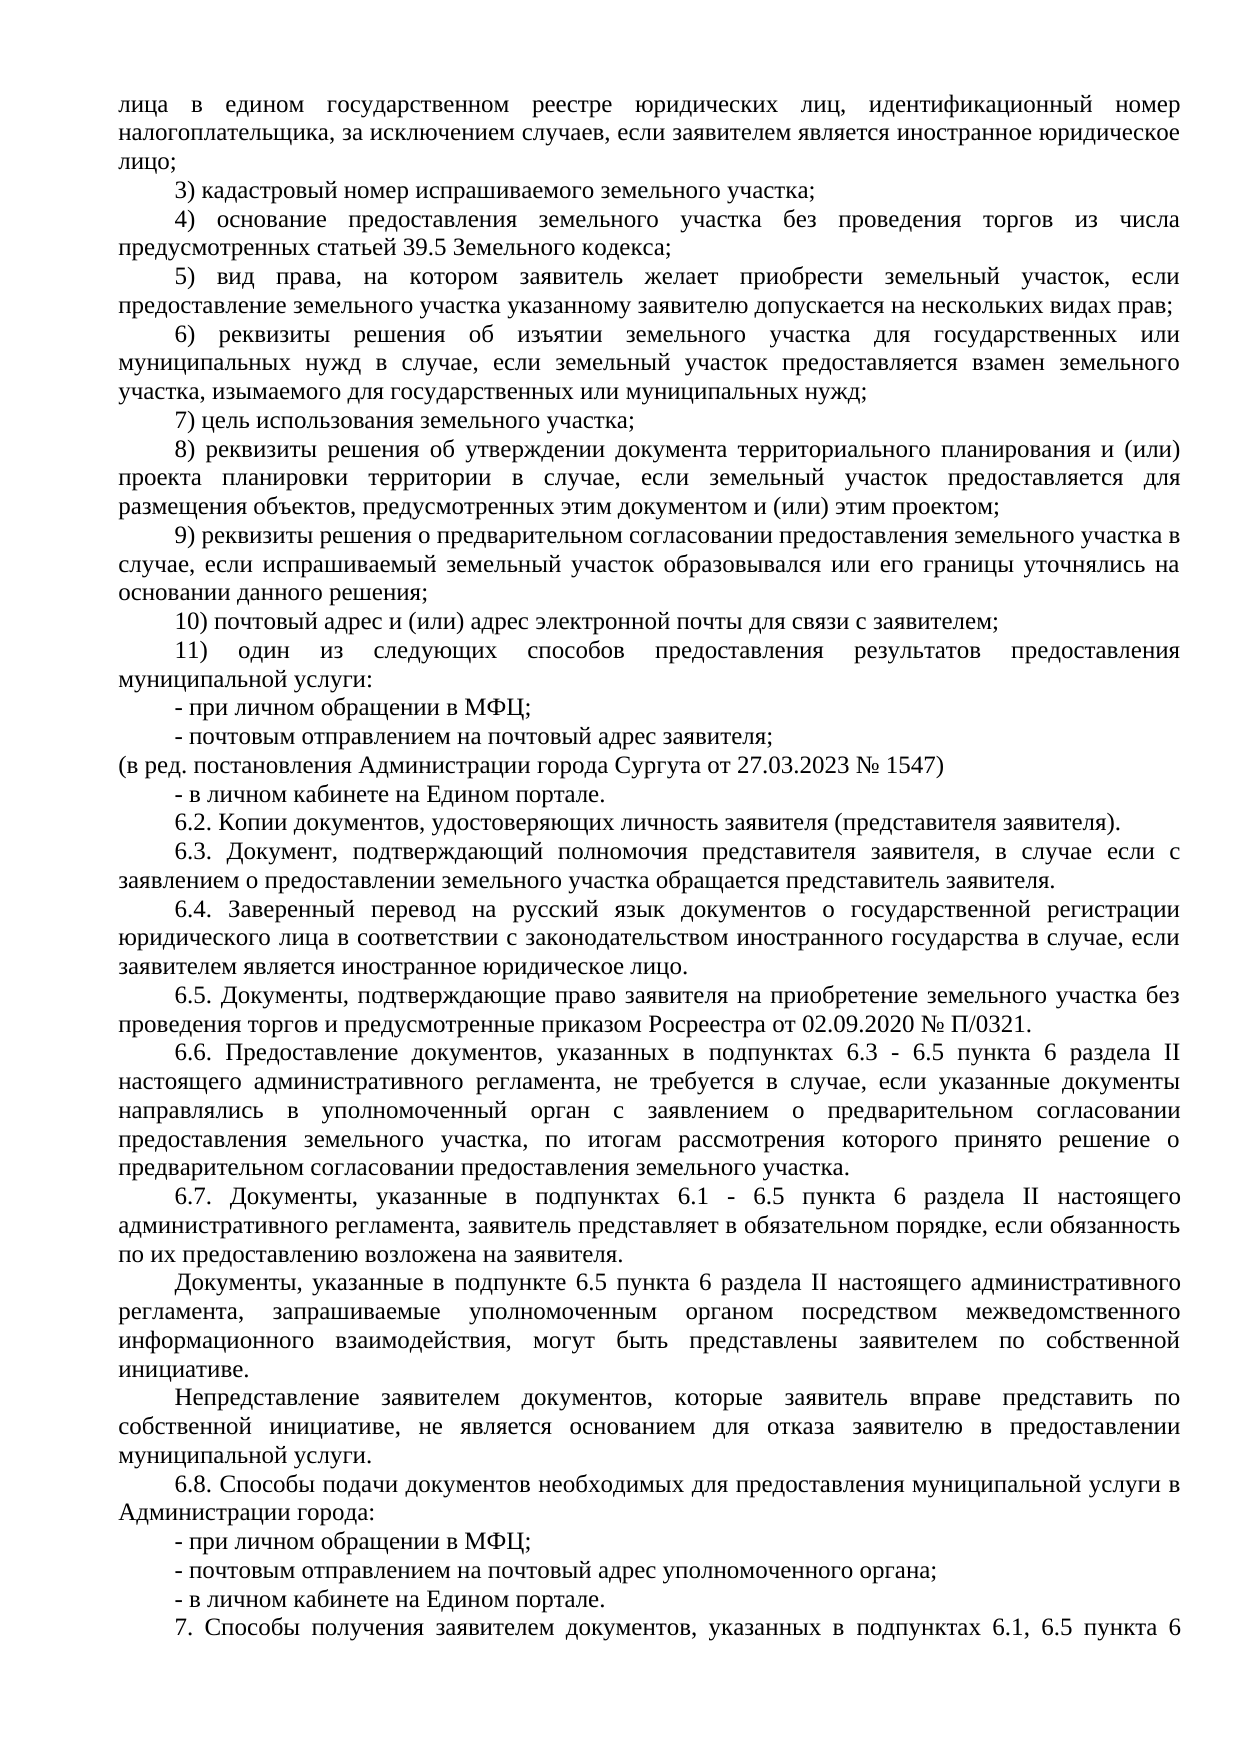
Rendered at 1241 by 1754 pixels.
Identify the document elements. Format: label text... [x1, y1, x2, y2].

text 3) кадастровый номер испрашиваемого земельного участка; [118, 175, 1181, 204]
text 11) один из следующих способов предоставления результатов предоставления муниципальной услуги: [118, 635, 1181, 692]
text 5) вид права, на котором заявитель желает приобрести земельный участок, если предоставление земельного участка указанному заявителю допускается на нескольких видах прав; [118, 261, 1181, 319]
text - в личном кабинете на Едином портале. [118, 779, 1181, 807]
text - при личном обращении в МФЦ; [118, 692, 1181, 721]
text - почтовым отправлением на почтовый адрес заявителя; [118, 721, 1181, 750]
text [118, 1612, 1181, 1641]
text 9) реквизиты решения о предварительном согласовании предоставления земельного участка в случае, если испрашиваемый земельный участок образовывался или его границы уточнялись на основании данного решения; [118, 520, 1181, 606]
text Документы, указанные в подпункте 6.5 пункта 6 раздела II настоящего административного регламента, запрашиваемые уполномоченным органом посредством межведомственного информационного взаимодействия, могут быть представлены заявителем по собственной инициативе. [118, 1267, 1181, 1382]
text 6.4. Заверенный перевод на русский язык документов о государственной регистрации юридического лица в соответствии с законодательством иностранного государства в случае, если заявителем является иностранное юридическое лицо. [118, 894, 1181, 980]
text - при личном обращении в МФЦ; [118, 1526, 1181, 1555]
text - в личном кабинете на Едином портале. [118, 1584, 1181, 1612]
text 6.6. Предоставление документов, указанных в подпунктах 6.3 - 6.5 пункта 6 раздела II настоящего административного регламента, не требуется в случае, если указанные документы направлялись в уполномоченный орган с заявлением о предварительном согласовании предоставления земельного участка, по итогам рассмотрения которого принято решение о предварительном согласовании предоставления земельного участка. [118, 1037, 1181, 1181]
text 4) основание предоставления земельного участка без проведения торгов из числа предусмотренных статьей 39.5 Земельного кодекса; [118, 204, 1181, 261]
text 7) цель использования земельного участка; [118, 405, 1181, 434]
text - почтовым отправлением на почтовый адрес уполномоченного органа; [118, 1555, 1181, 1584]
text 6.3. Документ, подтверждающий полномочия представителя заявителя, в случае если с заявлением о предоставлении земельного участка обращается представитель заявителя. [118, 836, 1181, 894]
text 6) реквизиты решения об изъятии земельного участка для государственных или муниципальных нужд в случае, если земельный участок предоставляется взамен земельного участка, изымаемого для государственных или муниципальных нужд; [118, 319, 1181, 405]
text (в ред. постановления Администрации города Сургута от 27.03.2023 № 1547) [118, 750, 1181, 779]
text 6.7. Документы, указанные в подпунктах 6.1 - 6.5 пункта 6 раздела II настоящего административного регламента, заявитель представляет в обязательном порядке, если обязанность по их предоставлению возложена на заявителя. [118, 1181, 1181, 1267]
text Непредставление заявителем документов, которые заявитель вправе представить по собственной инициативе, не является основанием для отказа заявителю в предоставлении муниципальной услуги. [118, 1382, 1181, 1469]
text 6.8. Способы подачи документов необходимых для предоставления муниципальной услуги в Администрации города: [118, 1469, 1181, 1526]
text 6.5. Документы, подтверждающие право заявителя на приобретение земельного участка без проведения торгов и предусмотренные приказом Росреестра от 02.09.2020 № П/0321. [118, 980, 1181, 1037]
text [118, 89, 1181, 175]
text 6.2. Копии документов, удостоверяющих личность заявителя (представителя заявителя). [118, 807, 1181, 836]
text 10) почтовый адрес и (или) адрес электронной почты для связи с заявителем; [118, 606, 1181, 635]
text 8) реквизиты решения об утверждении документа территориального планирования и (или) проекта планировки территории в случае, если земельный участок предоставляется для размещения объектов, предусмотренных этим документом и (или) этим проектом; [118, 434, 1181, 520]
